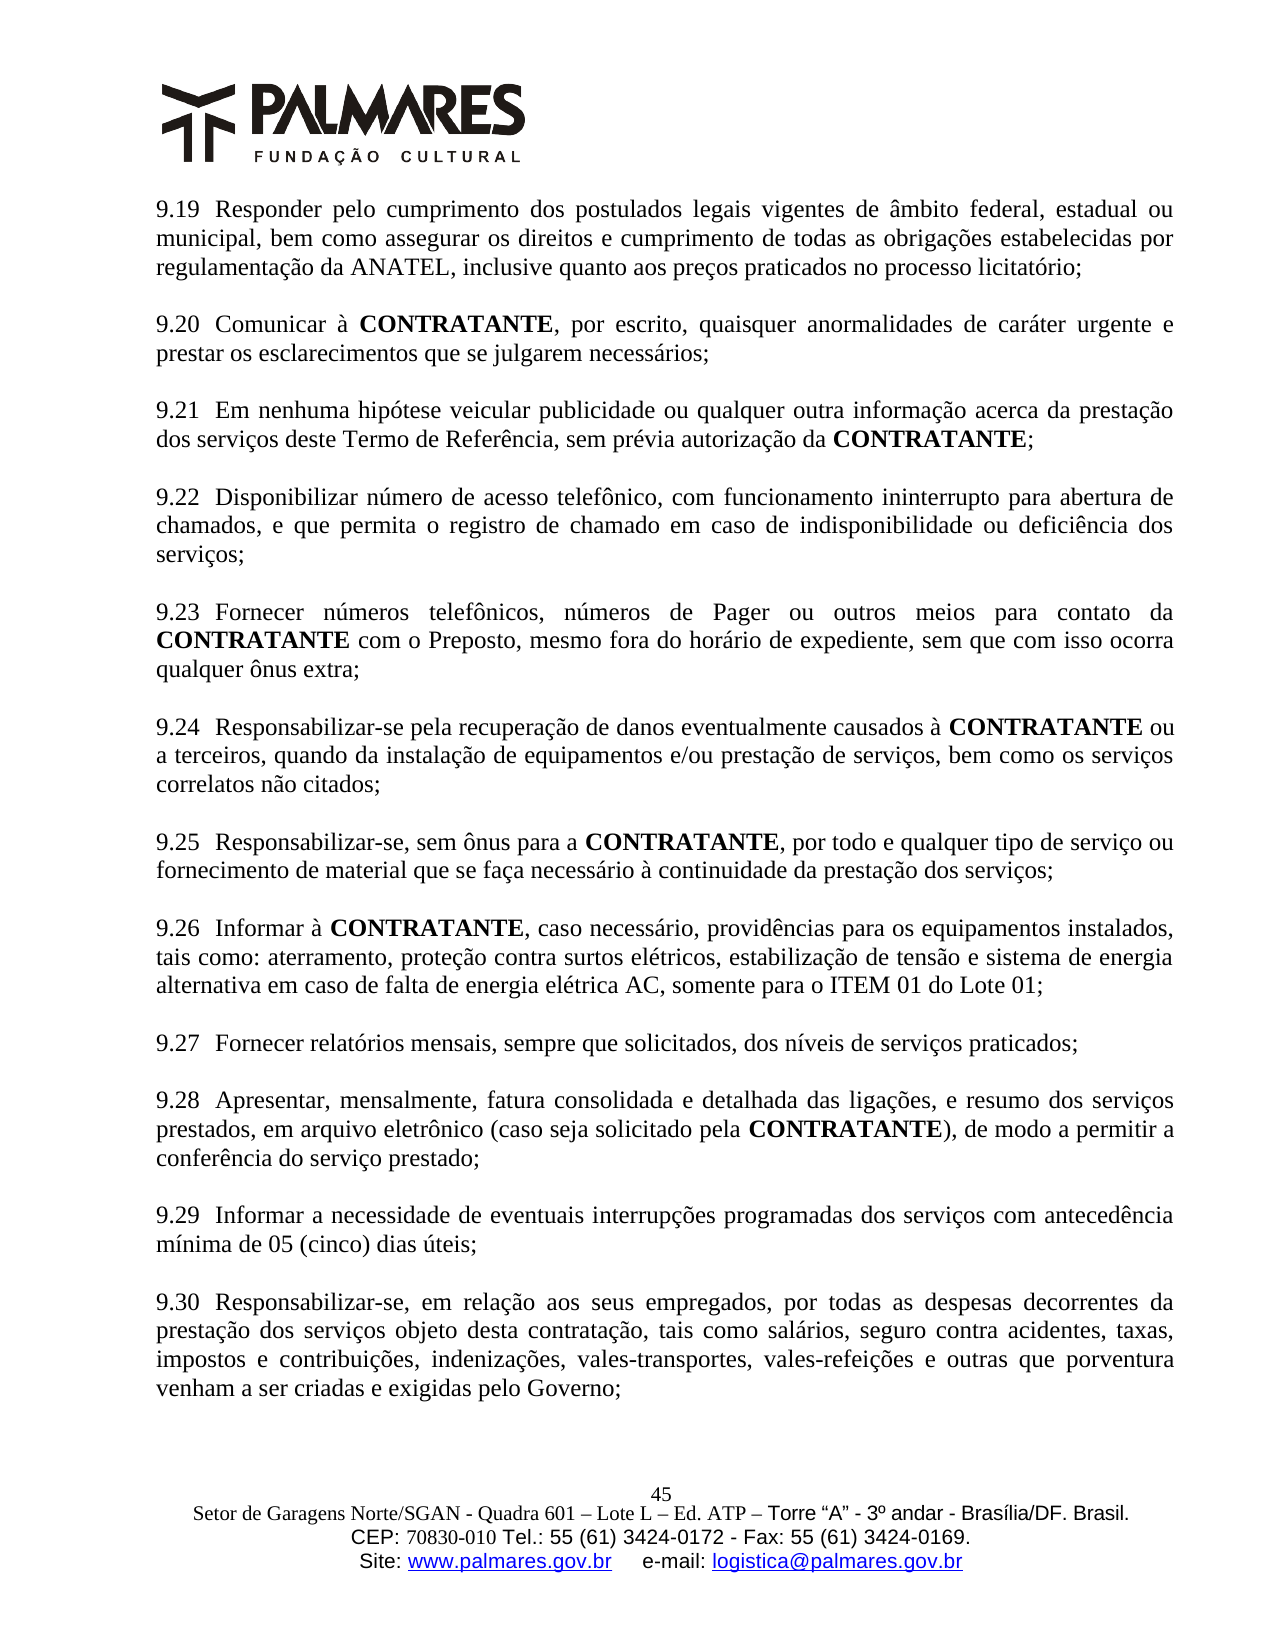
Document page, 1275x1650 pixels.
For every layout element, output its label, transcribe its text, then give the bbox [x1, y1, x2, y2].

list Responsabilizar-se, em relação aos seus empregados, por todas as despesas decorrentes da prestação dos serviços objeto desta contratação, tais como salários, seguro contra acidentes, taxas, impostos e contribuições, indenizações, vales-transportes, vales-refeições e outras que porventura venham a ser criadas e exigidas pelo Governo; [156, 1287, 1175, 1402]
list Comunicar à CONTRATANTE, por escrito, quaisquer anormalidades de caráter urgente e prestar os esclarecimentos que se julgarem necessários; [156, 309, 1175, 367]
list Fornecer números telefônicos, números de Pager ou outros meios para contato da CONTRATANTE com o Preposto, mesmo fora do horário de expediente, sem que com isso ocorra qualquer ônus extra; [156, 597, 1175, 683]
list Em nenhuma hipótese veicular publicidade ou qualquer outra informação acerca da prestação dos serviços deste Termo de Referência, sem prévia autorização da CONTRATANTE; [156, 396, 1175, 453]
list Fornecer relatórios mensais, sempre que solicitados, dos níveis de serviços praticados; [156, 1028, 1175, 1057]
list Informar a necessidade de eventuais interrupções programadas dos serviços com antecedência mínima de 05 (cinco) dias úteis; [156, 1201, 1175, 1258]
list Informar à CONTRATANTE, caso necessário, providências para os equipamentos instalados, tais como: aterramento, proteção contra surtos elétricos, estabilização de tensão e sistema de energia alternativa em caso de falta de energia elétrica AC, somente para o ITEM 01 do Lote 01; [156, 913, 1175, 999]
list Responsabilizar-se, sem ônus para a CONTRATANTE, por todo e qualquer tipo de serviço ou fornecimento de material que se faça necessário à continuidade da prestação dos serviços; [156, 827, 1175, 884]
list Responsabilizar-se pela recuperação de danos eventualmente causados à CONTRATANTE ou a terceiros, quando da instalação de equipamentos e/ou prestação de serviços, bem como os serviços correlatos não citados; [156, 712, 1175, 798]
list Disponibilizar número de acesso telefônico, com funcionamento ininterrupto para abertura de chamados, e que permita o registro de chamado em caso de indisponibilidade ou deficiência dos serviços; [156, 482, 1175, 568]
picture [155, 75, 530, 171]
list Responder pelo cumprimento dos postulados legais vigentes de âmbito federal, estadual ou municipal, bem como assegurar os direitos e cumprimento de todas as obrigações estabelecidas por regulamentação da ANATEL, inclusive quanto aos preços praticados no processo licitatório; [156, 194, 1175, 281]
list Apresentar, mensalmente, fatura consolidada e detalhada das ligações, e resumo dos serviços prestados, em arquivo eletrônico (caso seja solicitado pela CONTRATANTE), de modo a permitir a conferência do serviço prestado; [156, 1086, 1175, 1172]
